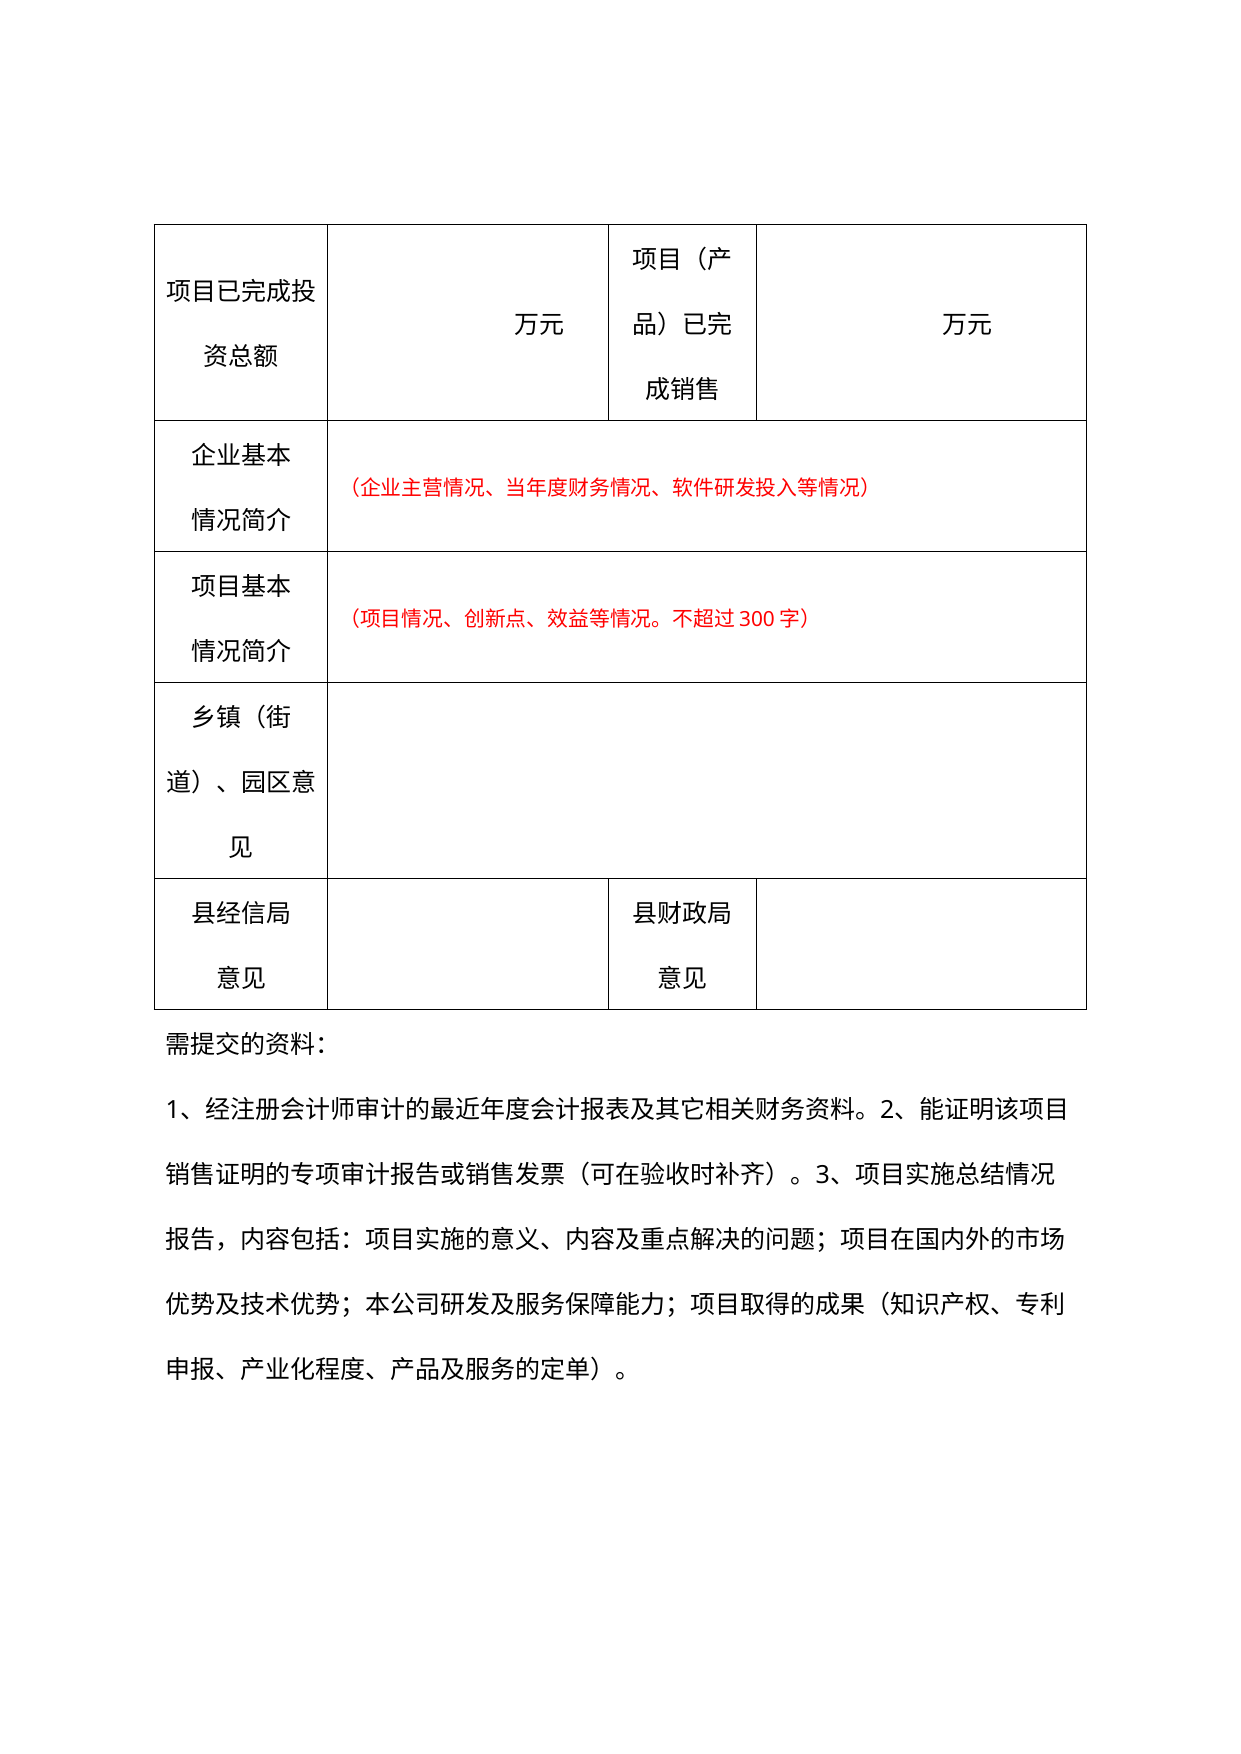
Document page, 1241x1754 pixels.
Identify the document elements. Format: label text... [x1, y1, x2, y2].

table_cell 项目已完成投资总额 [155, 225, 327, 420]
text 需提交的资料： [165, 1010, 1075, 1075]
table_cell 万元 [328, 225, 608, 420]
table_cell 项目基本 情况简介 [155, 552, 327, 682]
table_cell 县经信局 意见 [155, 879, 327, 1009]
table_cell 县财政局 意见 [609, 879, 756, 1009]
table_cell 企业基本 情况简介 [155, 421, 327, 551]
text 1、经注册会计师审计的最近年度会计报表及其它相关财务资料。2、能证明该项目销售证明的专项审计报告或销售发票（可在验收时补齐）。3、项目实施总结情况报告，内容包括：项目实施的意义、内容及重点解决的问题；项目在国内外的市场优势及技术优势；本公司研发及服务保障能力；项目取得的成果（知识产权、专利申报、产业化程度、产品及服务的定单）。 [165, 1075, 1075, 1400]
table_cell （企业主营情况、当年度财务情况、软件研发投入等情况） [328, 421, 1086, 551]
table_cell [328, 879, 608, 1009]
table_cell [328, 683, 1086, 878]
table_cell 万元 [757, 225, 1086, 420]
table_cell [757, 879, 1086, 1009]
table_cell 项目（产品）已完成销售 [609, 225, 756, 420]
table_cell 乡镇（街道）、园区意见 [155, 683, 327, 878]
table_cell （项目情况、创新点、效益等情况。不超过300字） [328, 552, 1086, 682]
